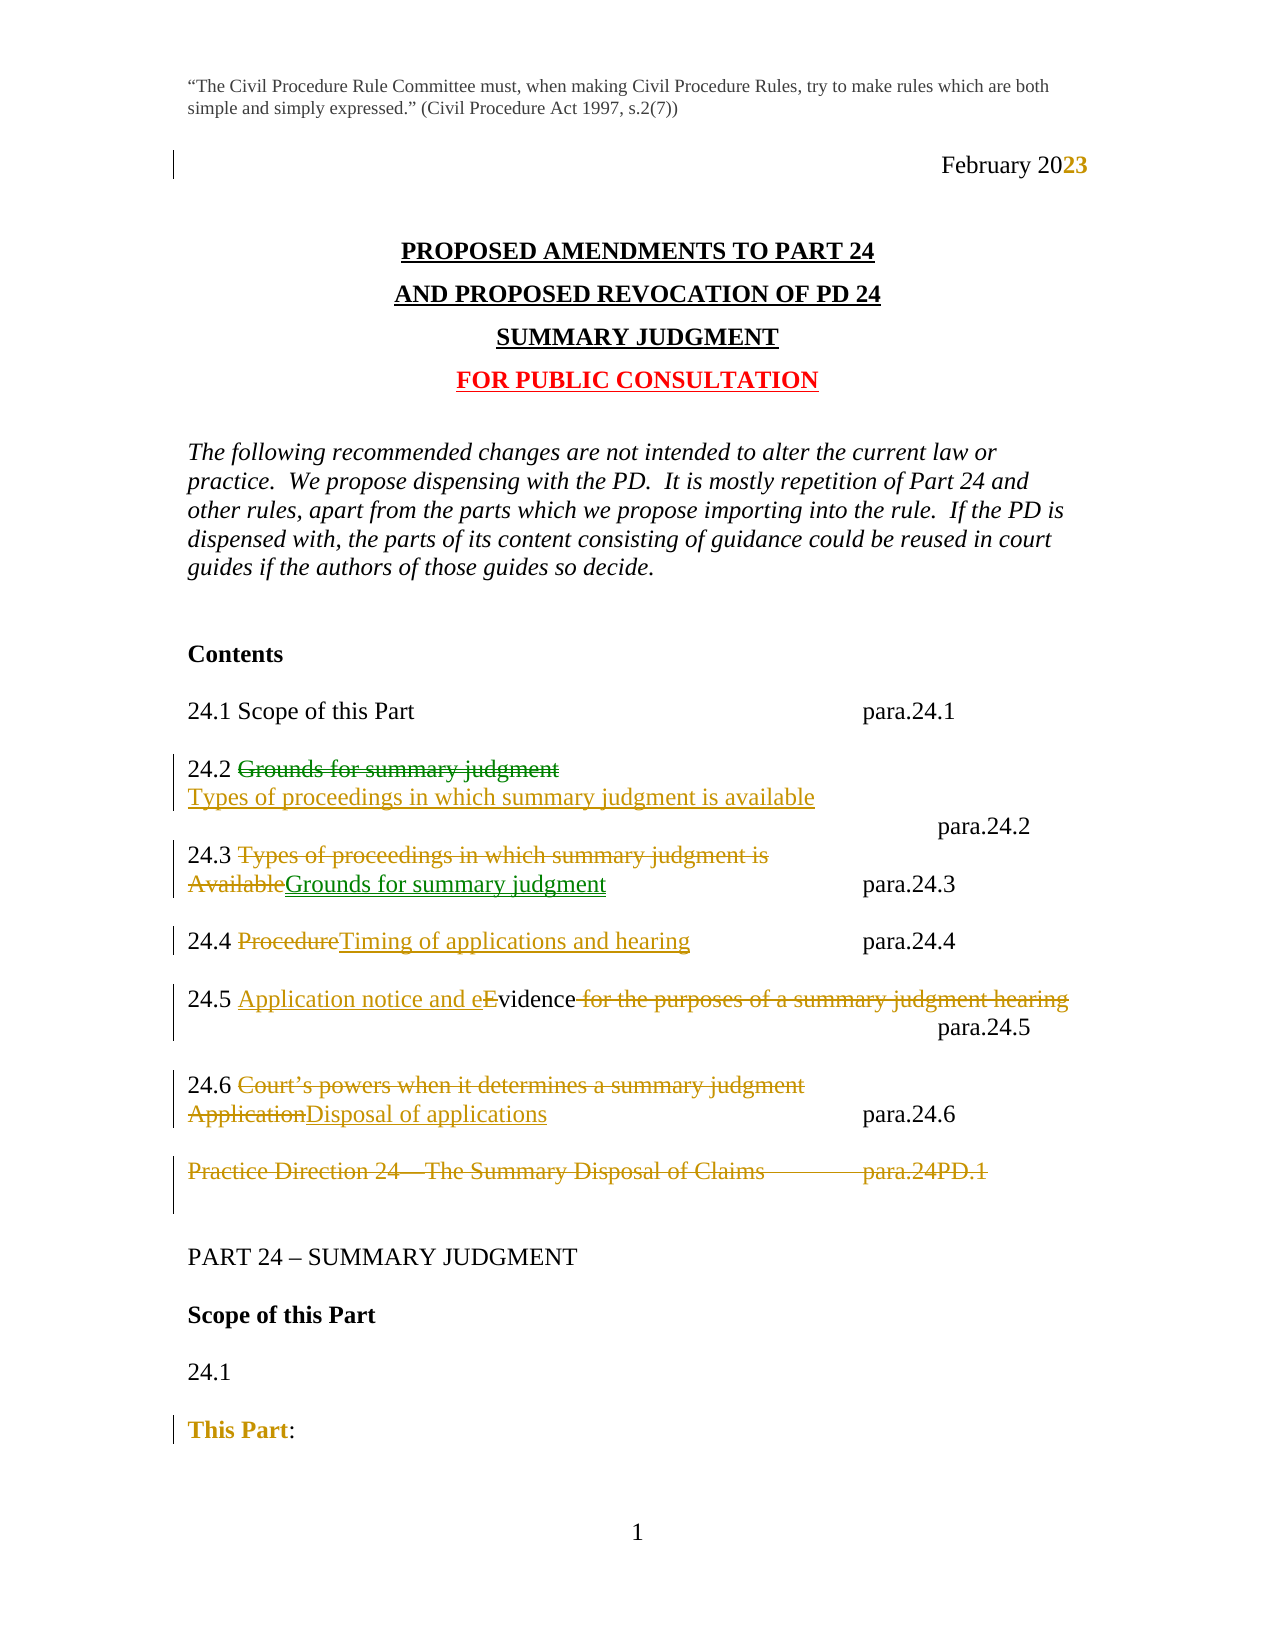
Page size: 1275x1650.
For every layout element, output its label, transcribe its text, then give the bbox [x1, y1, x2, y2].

text AND PROPOSED REVOCATION OF PD 24 [187, 279, 1087, 308]
text para.24.6 [187, 1099, 1087, 1127]
text para.24.3 [187, 869, 1087, 897]
text 24.3 [187, 840, 1087, 869]
text 24.1 Scope of this Part para.24.1 [187, 696, 1087, 725]
text SUMMARY JUDGMENT [187, 322, 1087, 351]
text PROPOSED AMENDMENTS TO PART 24 [187, 236, 1087, 265]
text 24.1 [187, 1357, 1087, 1386]
text Contents [187, 639, 1087, 667]
text FOR PUBLIC CONSULTATION [187, 366, 1087, 394]
text February 2023 [187, 150, 1087, 179]
text PART 24 – SUMMARY JUDGMENT [187, 1242, 1087, 1271]
text 24.4 para.24.4 [187, 926, 1087, 955]
text para.24.2 [187, 782, 1087, 840]
text 24.6 [187, 1070, 1087, 1099]
text The following recommended changes are not intended to alter the current law or practice. We propose dispensing with the PD. It is mostly repetition of Part 24 and other rules, apart from the parts which we propose importing into the rule. If the PD is dispensed with, the parts of its content consisting of guidance could be reused in court guides if the authors of those guides so decide. [187, 437, 1087, 581]
text 24.5 vidence para.24.5 [187, 984, 1087, 1041]
text 24.2 [187, 754, 1087, 782]
text This Part: [187, 1415, 1087, 1444]
text Scope of this Part [187, 1300, 1087, 1329]
